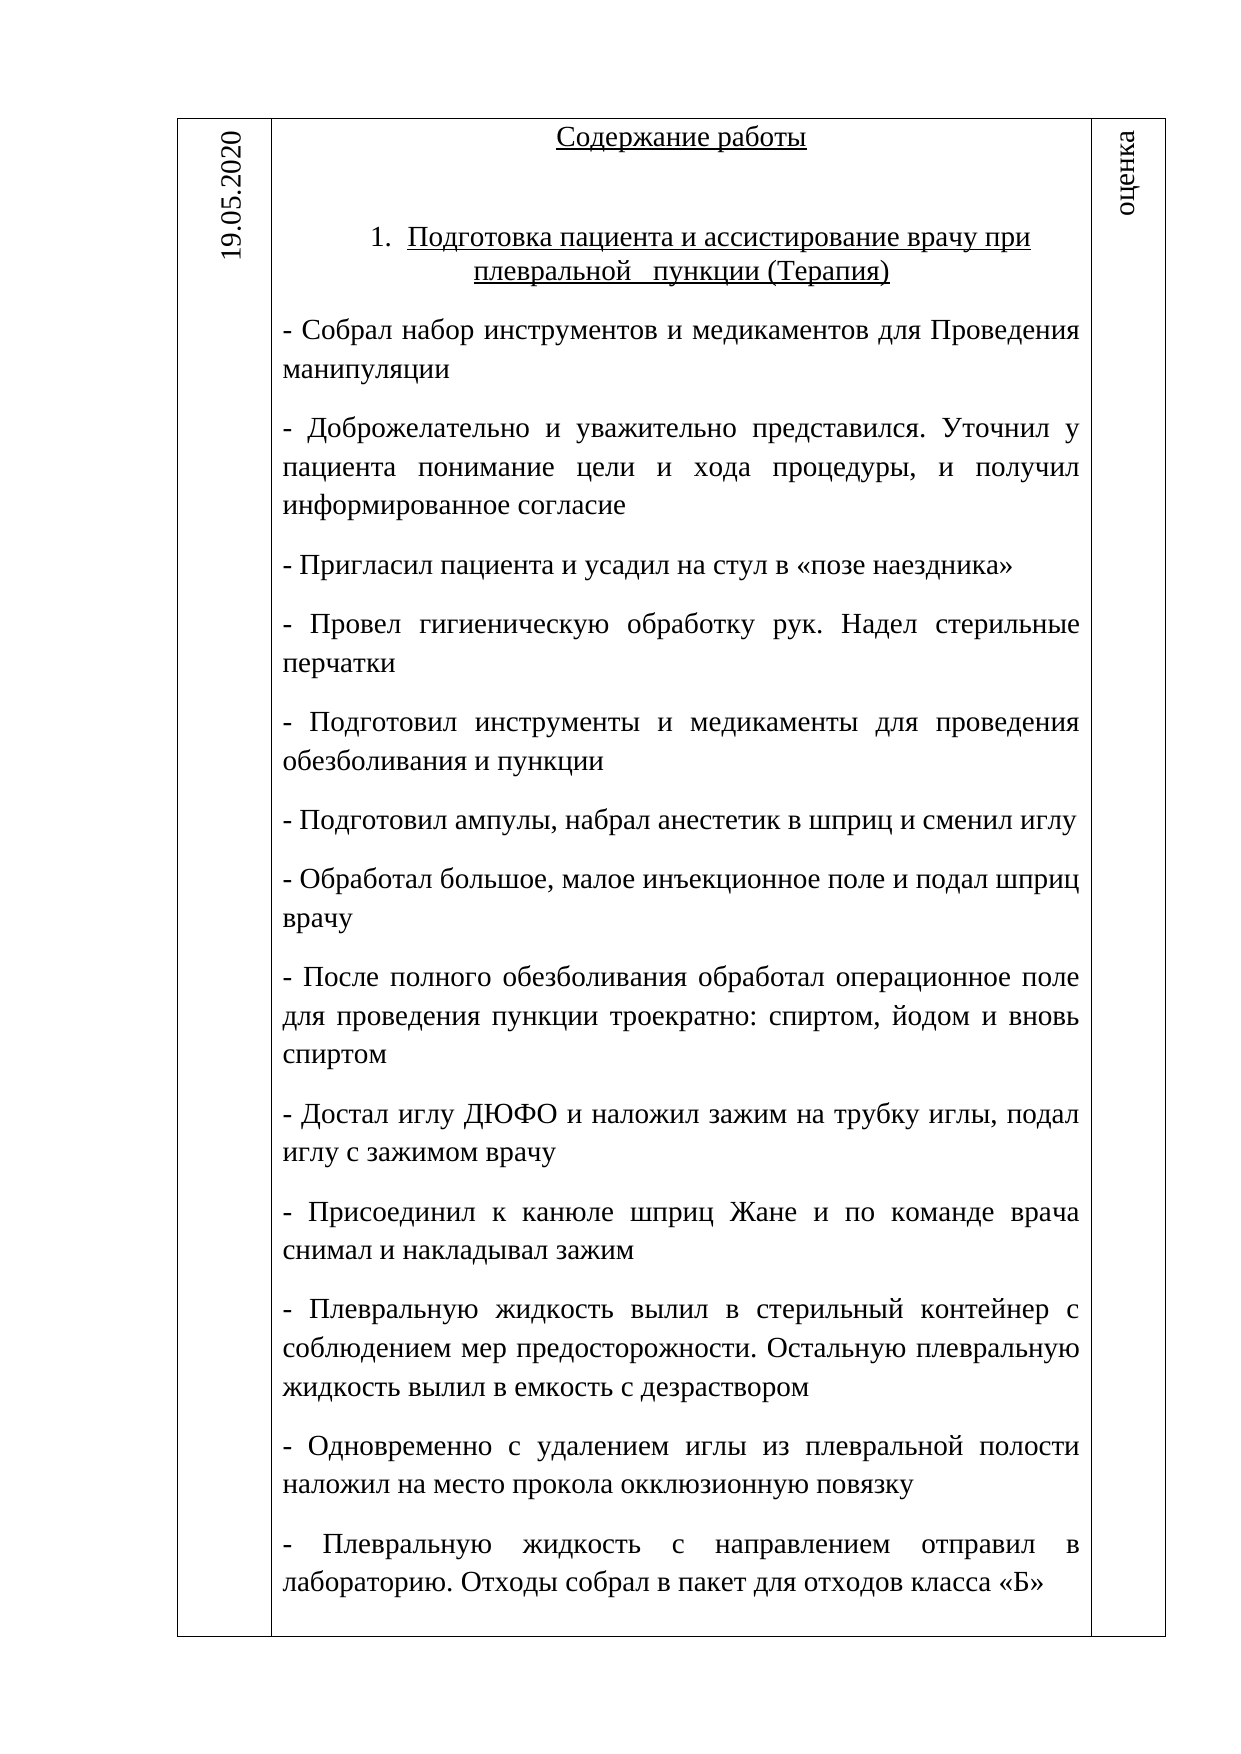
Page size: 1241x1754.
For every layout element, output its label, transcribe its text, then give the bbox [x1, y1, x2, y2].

table_header Содержание работы Подготовка пациента и ассистирование врачу при плевральной пункции (Терапия) - Собрал набор инструментов и медикаментов для Проведения манипуляции - Доброжелательно и уважительно представился. Уточнил у пациента понимание цели и хода процедуры, и получил информированное согласие - Пригласил пациента и усадил на стул в «позе наездника» - Провел гигиеническую обработку рук. Надел стерильные перчатки - Подготовил инструменты и медикаменты для проведения обезболивания и пункции - Подготовил ампулы, набрал анестетик в шприц и сменил иглу - Обработал большое, малое инъекционное поле и подал шприц врачу - После полного обезболивания обработал операционное поле для проведения пункции троекратно: спиртом, йодом и вновь спиртом - Достал иглу ДЮФО и наложил зажим на трубку иглы, подал иглу с зажимом врачу - Присоединил к канюле шприц Жане и по команде врача снимал и накладывал зажим - Плевральную жидкость вылил в стерильный контейнер с соблюдением мер предосторожности. Остальную плевральную жидкость вылил в емкость с дезраствором - Одновременно с удалением иглы из плевральной полости наложил на место прокола окклюзионную повязку - Плевральную жидкость с направлением отправил в лабораторию. Отходы собрал в пакет для отходов класса «Б» [272, 119, 1091, 1636]
table_header оценка [1092, 119, 1165, 1636]
table_header 19.05.2020 [178, 119, 271, 1636]
